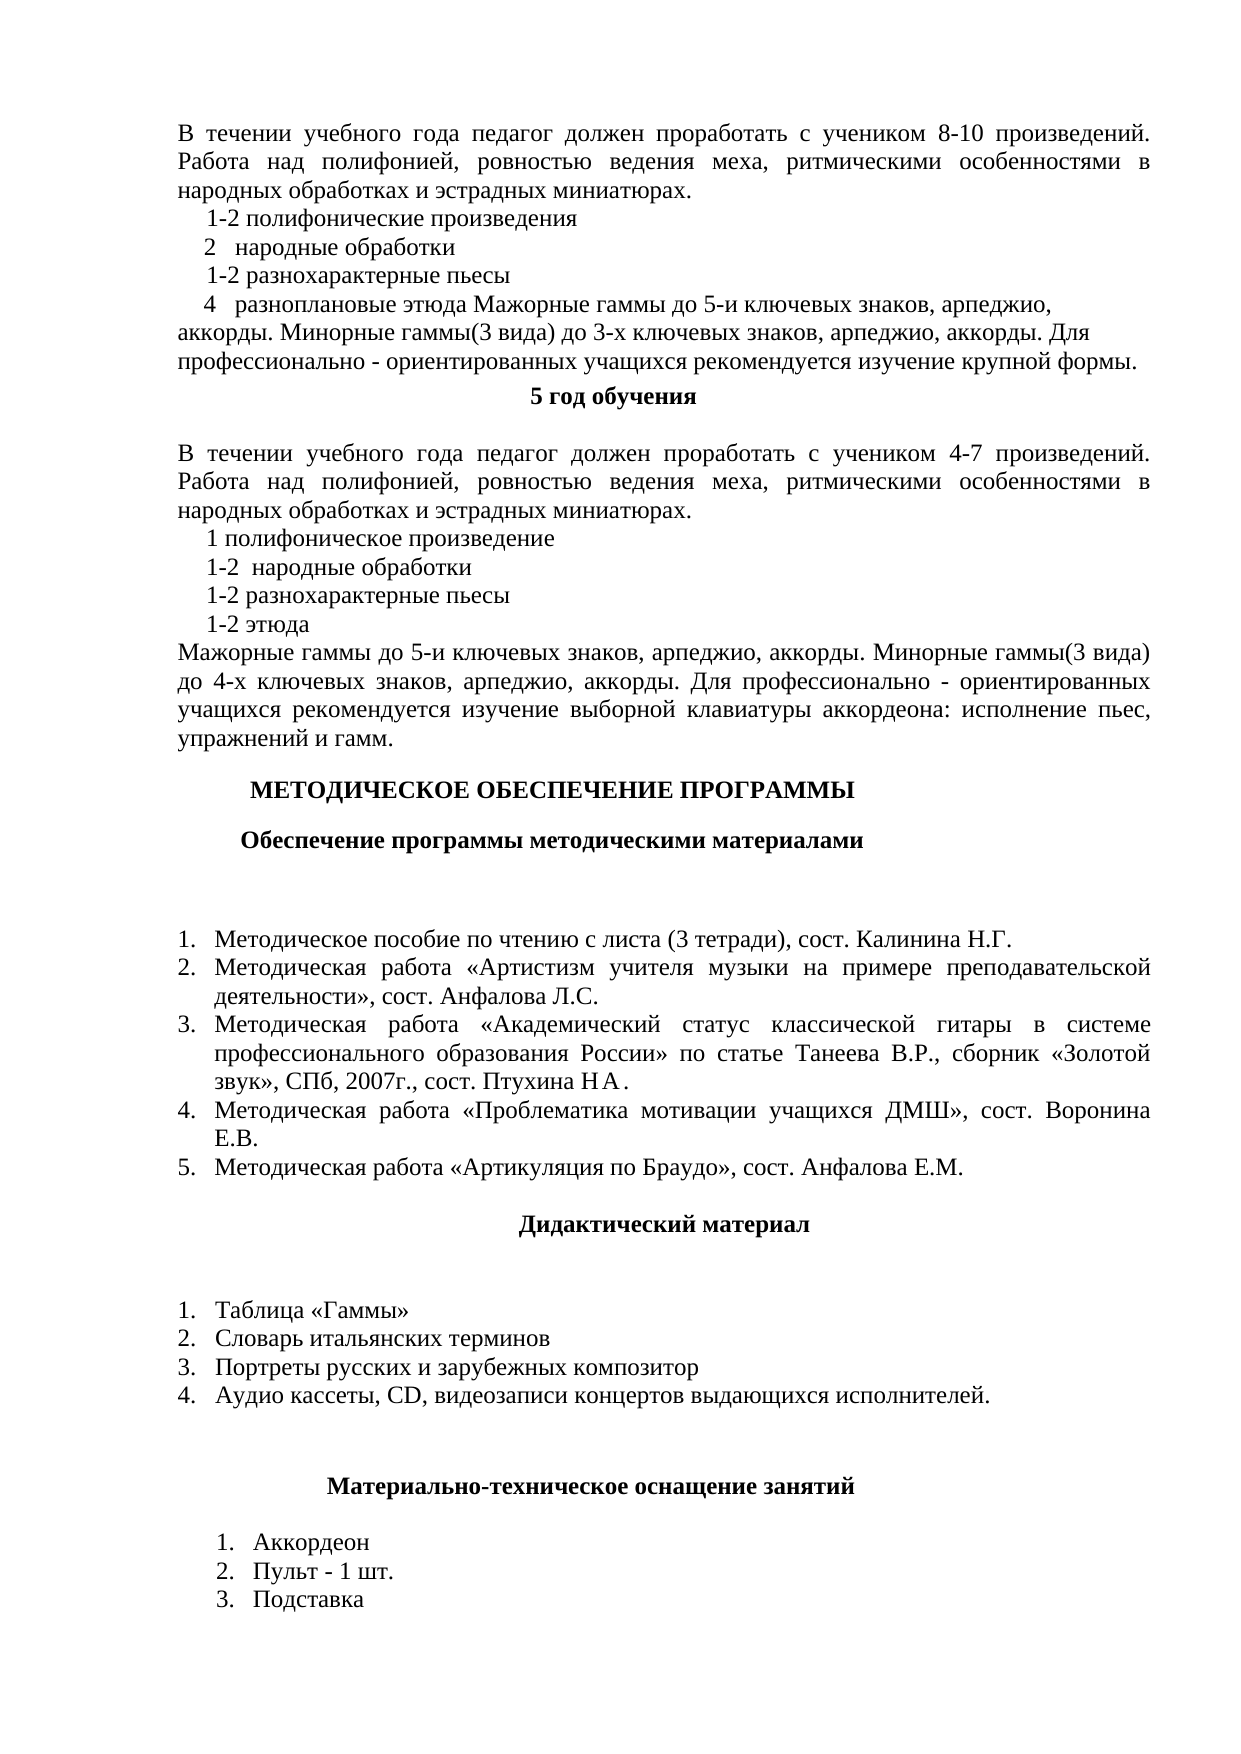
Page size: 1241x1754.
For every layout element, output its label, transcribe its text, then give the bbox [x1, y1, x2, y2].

text 1-2 народные обработки [206, 552, 1152, 581]
text 2 народные обработки [204, 232, 1152, 261]
list Методическое пособие по чтению с листа (3 тетради), сост. Калинина Н.Г. [177, 924, 1152, 953]
list Методическая работа «Академический статус классической гитары в системе профессионального образования России» по статье Танеева В.Р., сборник «Золотой звук», СПб, 2007г., сост. Птухина НА. [177, 1010, 1152, 1095]
text 1 полифоническое произведение [206, 524, 1152, 552]
text 1-2 полифонические произведения [206, 204, 1152, 232]
text Мажорные гаммы до 5-и ключевых знаков, арпеджио, аккорды. Минорные гаммы(3 вида) до 4-х ключевых знаков, арпеджио, аккорды. Для профессионально - ориентированных учащихся рекомендуется изучение выборной клавиатуры аккордеона: исполнение пьес, упражнений и гамм. [177, 638, 1152, 752]
text МЕТОДИЧЕСКОЕ ОБЕСПЕЧЕНИЕ ПРОГРАММЫ Обеспечение программы методическими материалами [240, 759, 1002, 859]
list Методическая работа «Артистизм учителя музыки на примере преподавательской деятельности», сост. Анфалова Л.С. [177, 953, 1152, 1010]
list Пульт - 1 шт. [216, 1556, 1152, 1585]
text Материально-техническое оснащение занятий [327, 1471, 1152, 1500]
list Таблица «Гаммы» [177, 1295, 1152, 1324]
text Дидактический материал [177, 1209, 1152, 1238]
text 1-2 разнохарактерные пьесы [206, 261, 1152, 289]
text 4 разноплановые этюда Мажорные гаммы до 5-и ключевых знаков, арпеджио, аккорды. Минорные гаммы(3 вида) до 3-х ключевых знаков, арпеджио, аккорды. Для профессионально - ориентированных учащихся рекомендуется изучение крупной формы. [177, 289, 1152, 375]
list Портреты русских и зарубежных композитор [177, 1352, 1152, 1381]
list Словарь итальянских терминов [177, 1324, 1152, 1352]
text 1-2 разнохарактерные пьесы [206, 581, 1152, 609]
text 1-2 этюда [206, 609, 1152, 638]
list Аудио кассеты, CD, видеозаписи концертов выдающихся исполнителей. [177, 1381, 1152, 1409]
list Методическая работа «Проблематика мотивации учащихся ДМШ», сост. Воронина Е.В. [177, 1095, 1152, 1152]
list Методическая работа «Артикуляция по Браудо», сост. Анфалова Е.М. [177, 1152, 1152, 1181]
list Подставка [216, 1585, 1152, 1613]
text 5 год обучения [530, 381, 1152, 410]
list Аккордеон [216, 1528, 1152, 1556]
text В течении учебного года педагог должен проработать с учеником 4-7 произведений. Работа над полифонией, ровностью ведения меха, ритмическими особенностями в народных обработках и эстрадных миниатюрах. [177, 438, 1152, 524]
text В течении учебного года педагог должен проработать с учеником 8-10 произведений. Работа над полифонией, ровностью ведения меха, ритмическими особенностями в народных обработках и эстрадных миниатюрах. [177, 118, 1152, 204]
